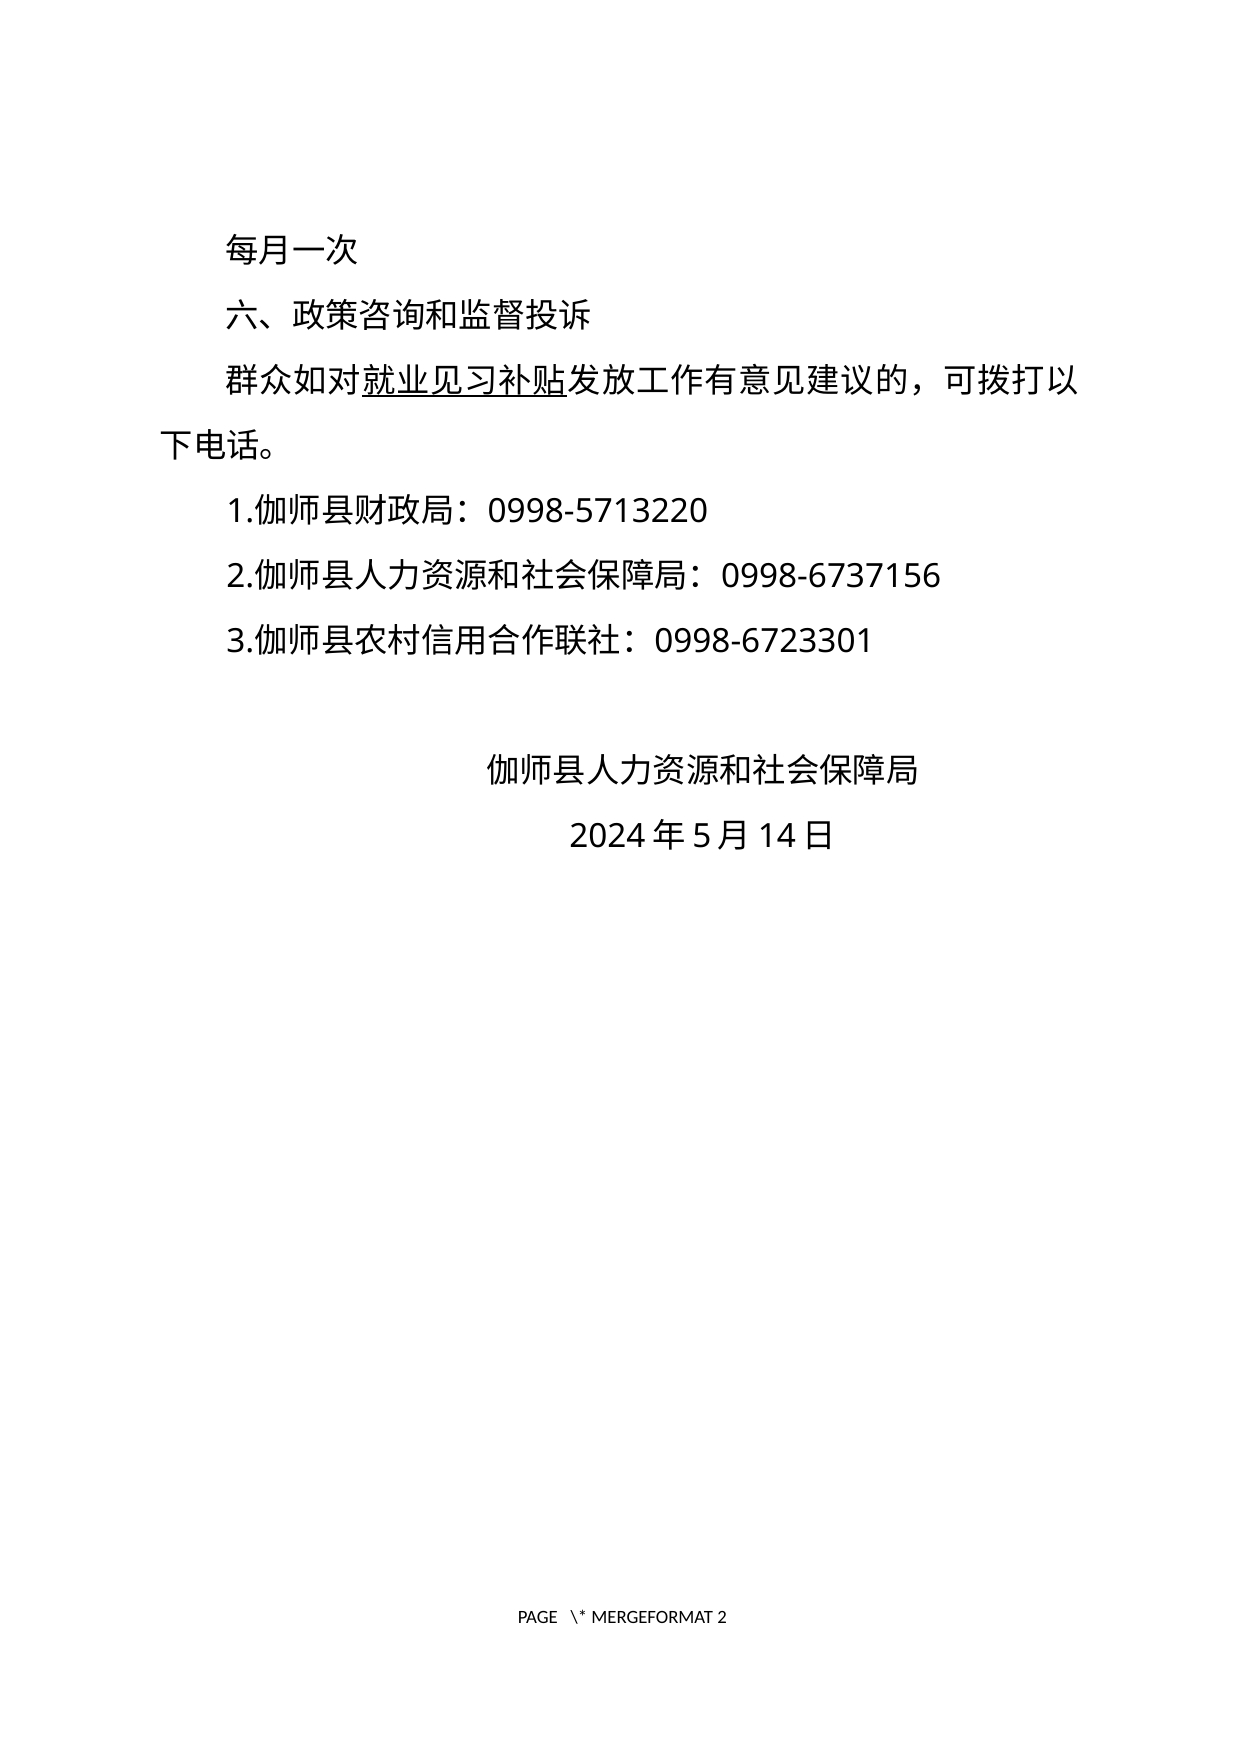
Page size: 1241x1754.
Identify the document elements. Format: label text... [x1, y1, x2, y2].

text 六、政策咨询和监督投诉 [159, 280, 1081, 345]
text 每月一次 [159, 215, 1081, 280]
text 1.伽师县财政局：0998-5713220 [159, 475, 1081, 540]
text 伽师县人力资源和社会保障局 [159, 735, 1081, 800]
text 群众如对就业见习补贴发放工作有意见建议的，可拨打以下电话。 [159, 345, 1081, 475]
text 2.伽师县人力资源和社会保障局：0998-6737156 [159, 540, 1081, 605]
text 3.伽师县农村信用合作联社：0998-6723301 [159, 605, 1081, 670]
text 2024年5月14日 [159, 800, 1081, 865]
